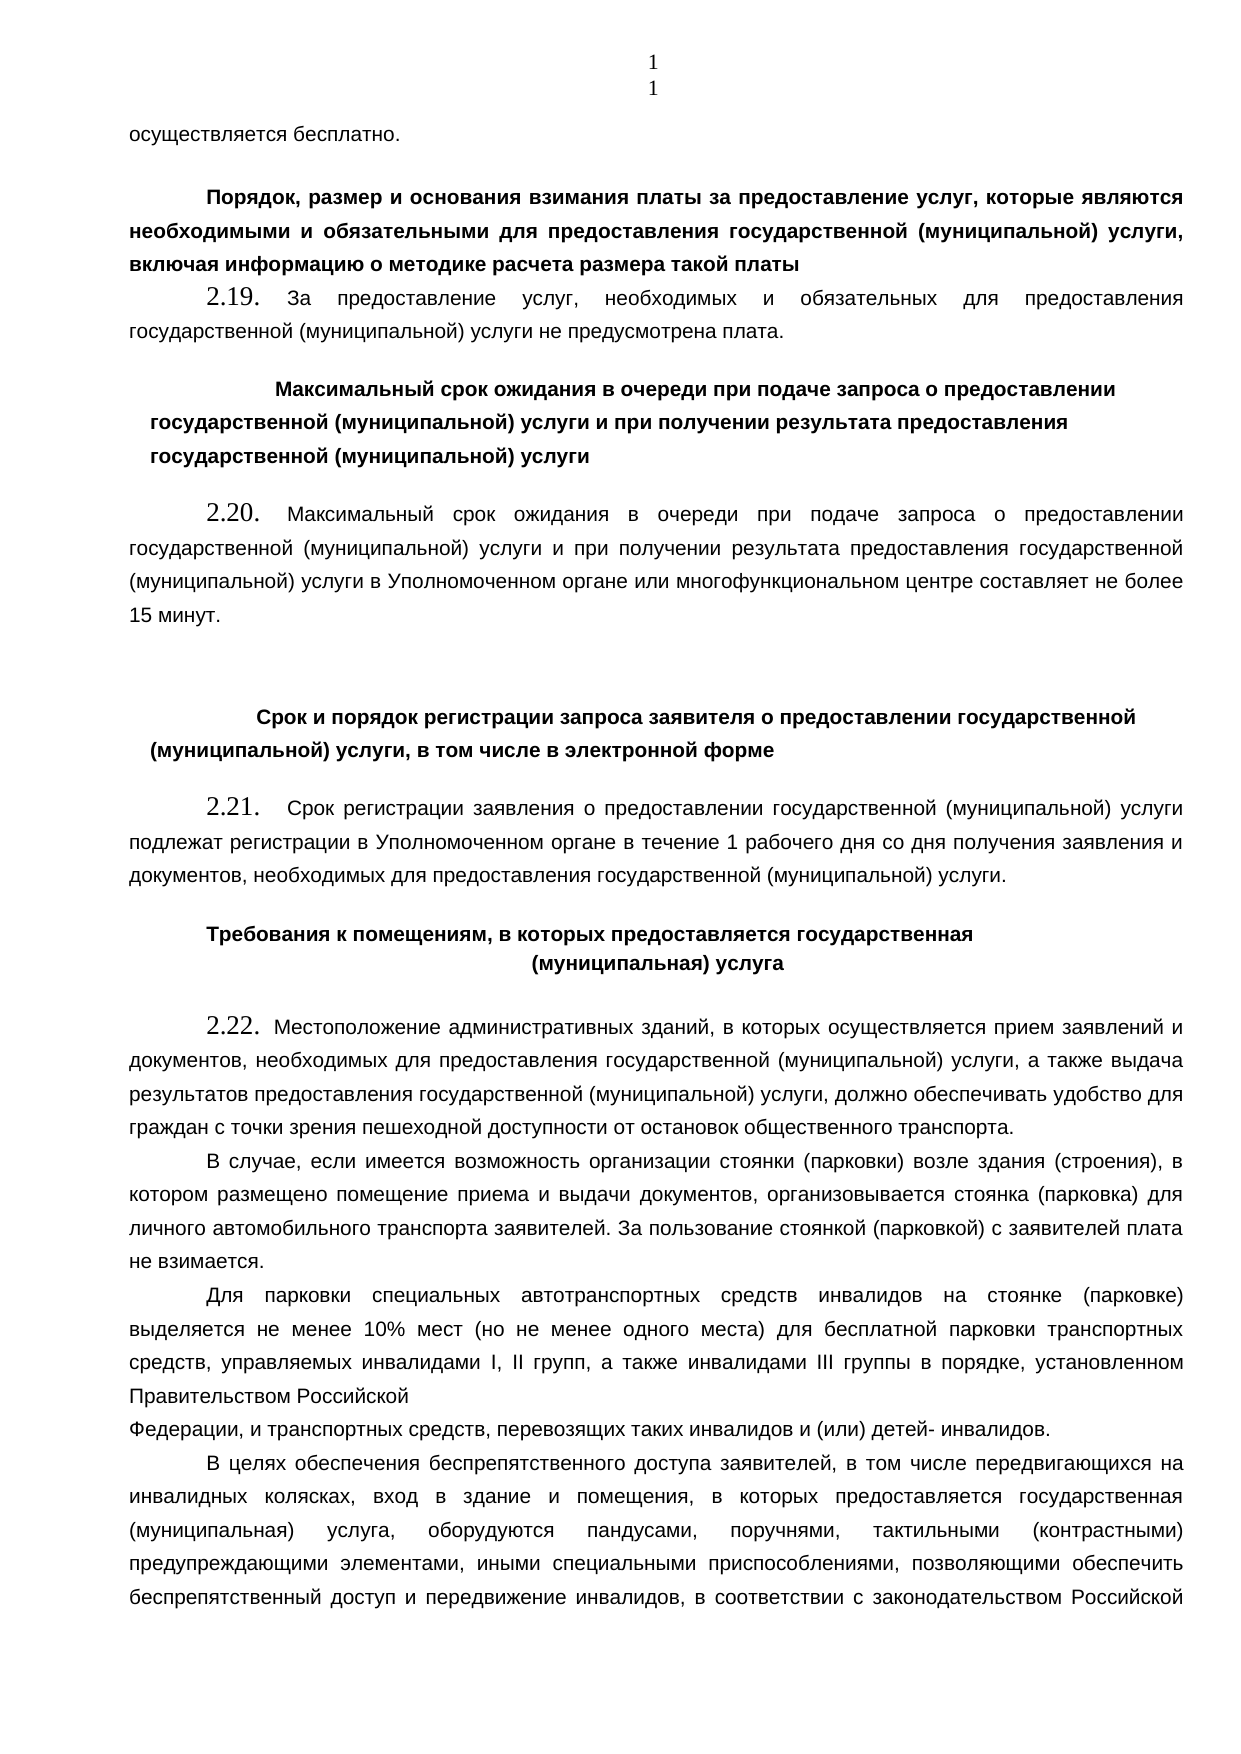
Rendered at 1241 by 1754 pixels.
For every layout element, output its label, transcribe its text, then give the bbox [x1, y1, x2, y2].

text Максимальный срок ожидания в очереди при подаче запроса о предоставлении государственной (муниципальной) услуги и при получении результата предоставления государственной (муниципальной) услуги [150, 369, 1184, 470]
text осуществляется бесплатно. [129, 120, 1184, 147]
text Порядок, размер и основания взимания платы за предоставление услуг, которые являются необходимыми и обязательными для предоставления государственной (муниципальной) услуги, включая информацию о методике расчета размера такой платы [129, 178, 1184, 279]
text (муниципальная) услуга [131, 947, 1184, 976]
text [129, 1443, 1184, 1611]
text Федерации, и транспортных средств, перевозящих таких инвалидов и (или) детей- инвалидов. [129, 1410, 1184, 1443]
text В случае, если имеется возможность организации стоянки (парковки) возле здания (строения), в котором размещено помещение приема и выдачи документов, организовывается стоянка (парковка) для личного автомобильного транспорта заявителей. За пользование стоянкой (парковкой) с заявителей плата не взимается. [129, 1142, 1184, 1276]
list Местоположение административных зданий, в которых осуществляется прием заявлений и документов, необходимых для предоставления государственной (муниципальной) услуги, а также выдача результатов предоставления государственной (муниципальной) услуги, должно обеспечивать удобство для граждан с точки зрения пешеходной доступности от остановок общественного транспорта. [129, 1007, 1184, 1142]
list Срок регистрации заявления о предоставлении государственной (муниципальной) услуги подлежат регистрации в Уполномоченном органе в течение 1 рабочего дня со дня получения заявления и документов, необходимых для предоставления государственной (муниципальной) услуги. [129, 789, 1184, 889]
list Максимальный срок ожидания в очереди при подаче запроса о предоставлении государственной (муниципальной) услуги и при получении результата предоставления государственной (муниципальной) услуги в Уполномоченном органе или многофункциональном центре составляет не более 15 минут. [129, 495, 1184, 629]
text Срок и порядок регистрации запроса заявителя о предоставлении государственной (муниципальной) услуги, в том числе в электронной форме [150, 698, 1184, 764]
text Требования к помещениям, в которых предоставляется государственная [129, 918, 1184, 947]
list За предоставление услуг, необходимых и обязательных для предоставления государственной (муниципальной) услуги не предусмотрена плата. [129, 279, 1184, 345]
text Для парковки специальных автотранспортных средств инвалидов на стоянке (парковке) выделяется не менее 10% мест (но не менее одного места) для бесплатной парковки транспортных средств, управляемых инвалидами I, II групп, а также инвалидами III группы в порядке, установленном Правительством Российской [129, 1276, 1184, 1410]
